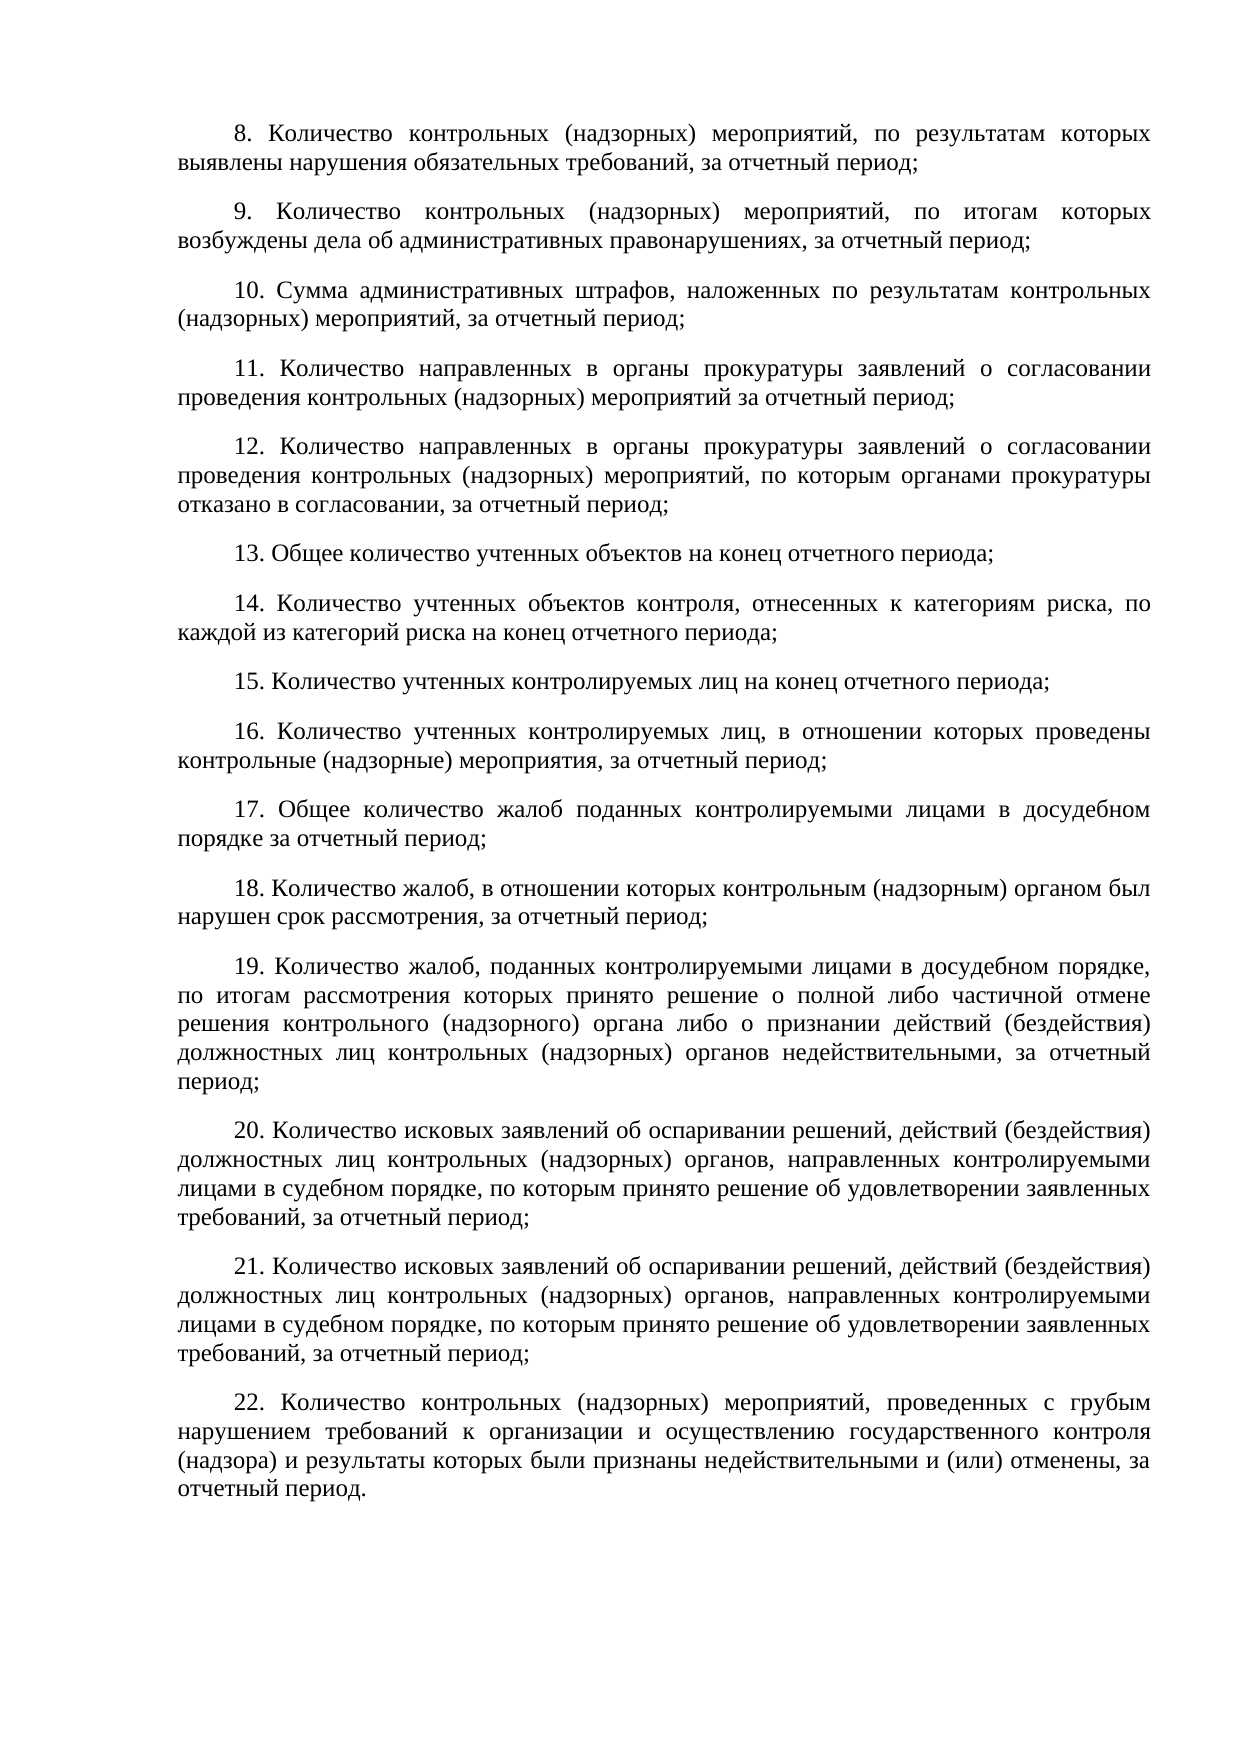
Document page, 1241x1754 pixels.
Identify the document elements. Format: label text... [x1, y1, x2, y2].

text 8. Количество контрольных (надзорных) мероприятий, по результатам которых выявлены нарушения обязательных требований, за отчетный период; [177, 118, 1152, 176]
text 14. Количество учтенных объектов контроля, отнесенных к категориям риска, по каждой из категорий риска на конец отчетного периода; [177, 588, 1152, 646]
text 20. Количество исковых заявлений об оспаривании решений, действий (бездействия) должностных лиц контрольных (надзорных) органов, направленных контролируемыми лицами в судебном порядке, по которым принято решение об удовлетворении заявленных требований, за отчетный период; [177, 1116, 1152, 1231]
text 10. Сумма административных штрафов, наложенных по результатам контрольных (надзорных) мероприятий, за отчетный период; [177, 275, 1152, 332]
text 9. Количество контрольных (надзорных) мероприятий, по итогам которых возбуждены дела об административных правонарушениях, за отчетный период; [177, 196, 1152, 254]
text 15. Количество учтенных контролируемых лиц на конец отчетного периода; [177, 666, 1152, 695]
text 16. Количество учтенных контролируемых лиц, в отношении которых проведены контрольные (надзорные) мероприятия, за отчетный период; [177, 716, 1152, 773]
text 12. Количество направленных в органы прокуратуры заявлений о согласовании проведения контрольных (надзорных) мероприятий, по которым органами прокуратуры отказано в согласовании, за отчетный период; [177, 431, 1152, 518]
text 11. Количество направленных в органы прокуратуры заявлений о согласовании проведения контрольных (надзорных) мероприятий за отчетный период; [177, 353, 1152, 411]
text 19. Количество жалоб, поданных контролируемыми лицами в досудебном порядке, по итогам рассмотрения которых принято решение о полной либо частичной отмене решения контрольного (надзорного) органа либо о признании действий (бездействия) должностных лиц контрольных (надзорных) органов недействительными, за отчетный период; [177, 951, 1152, 1095]
text 17. Общее количество жалоб поданных контролируемыми лицами в досудебном порядке за отчетный период; [177, 794, 1152, 852]
text 22. Количество контрольных (надзорных) мероприятий, проведенных с грубым нарушением требований к организации и осуществлению государственного контроля (надзора) и результаты которых были признаны недействительными и (или) отменены, за отчетный период. [177, 1387, 1152, 1502]
text 18. Количество жалоб, в отношении которых контрольным (надзорным) органом был нарушен срок рассмотрения, за отчетный период; [177, 873, 1152, 930]
text 21. Количество исковых заявлений об оспаривании решений, действий (бездействия) должностных лиц контрольных (надзорных) органов, направленных контролируемыми лицами в судебном порядке, по которым принято решение об удовлетворении заявленных требований, за отчетный период; [177, 1251, 1152, 1366]
text 13. Общее количество учтенных объектов на конец отчетного периода; [177, 538, 1152, 567]
